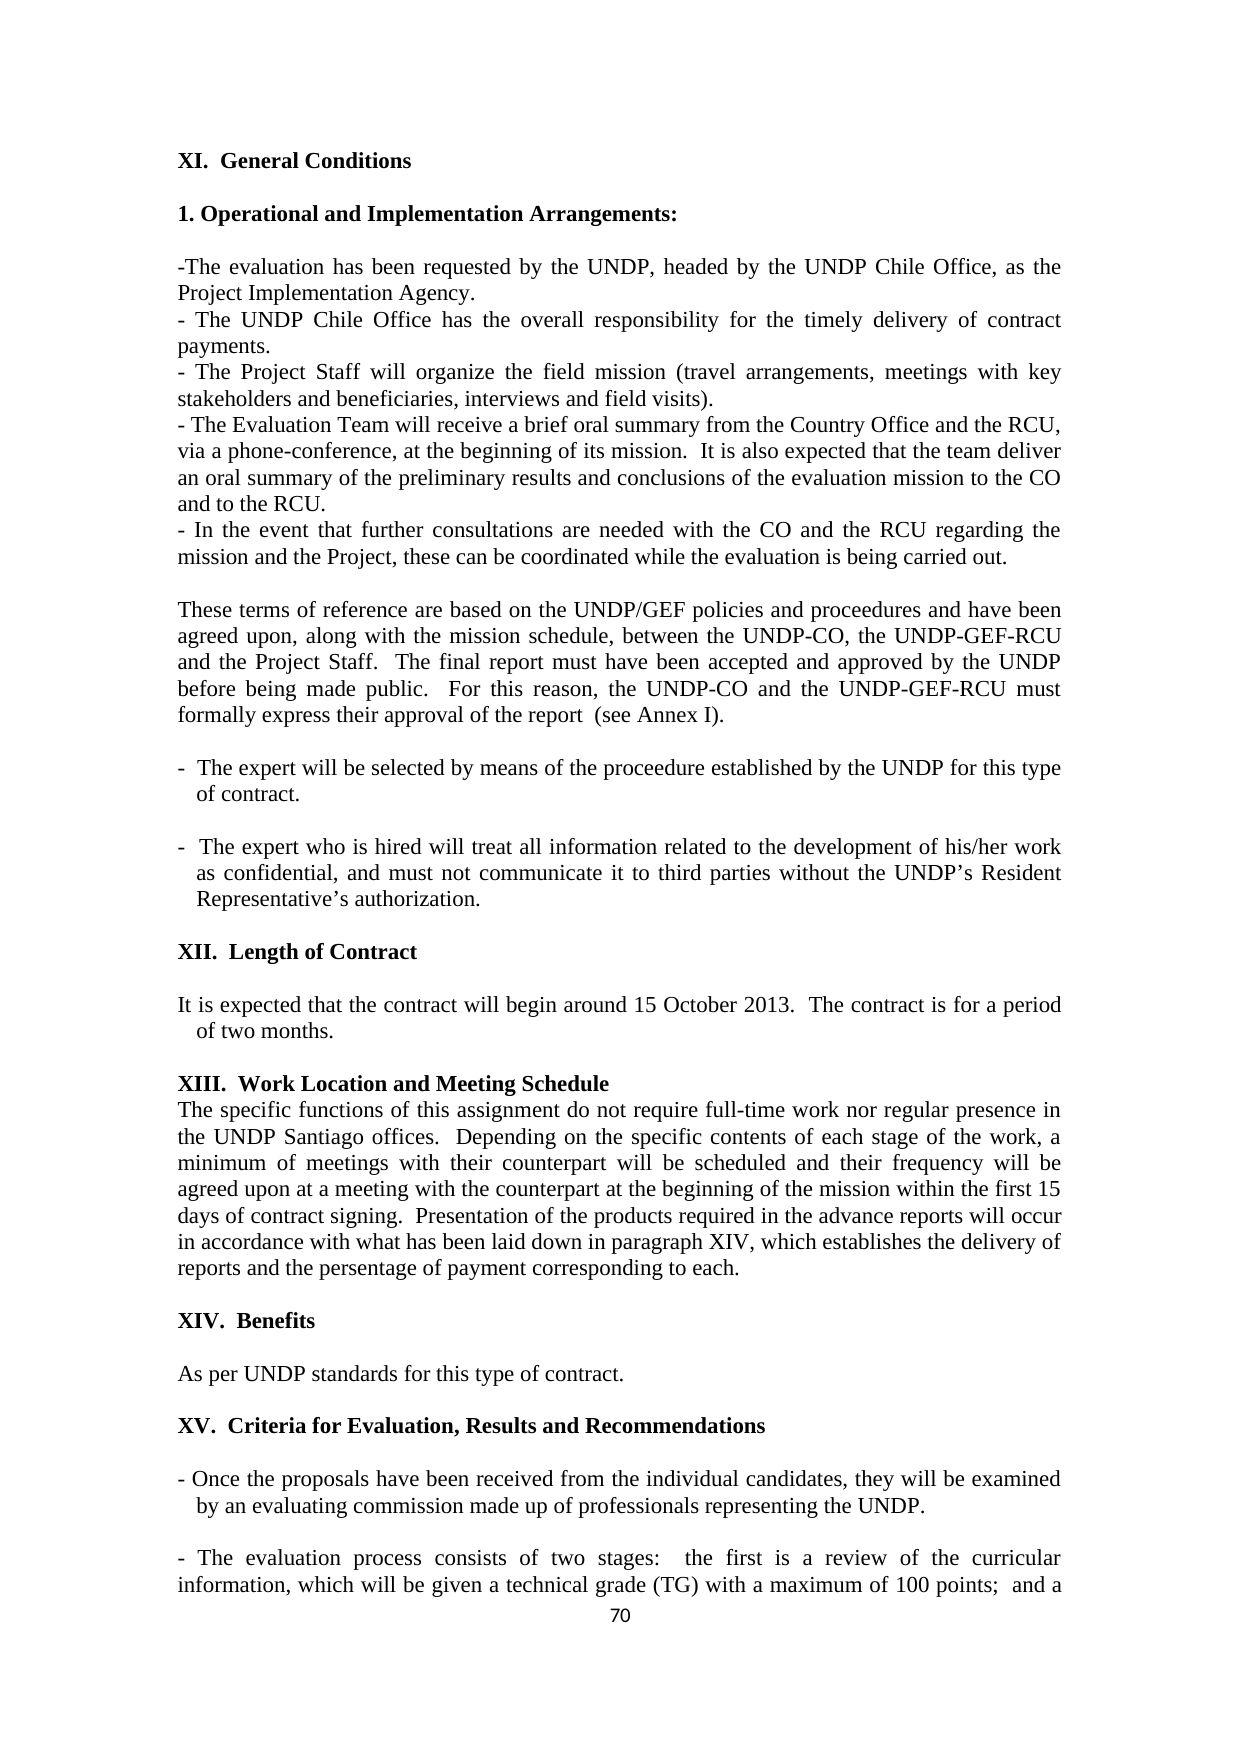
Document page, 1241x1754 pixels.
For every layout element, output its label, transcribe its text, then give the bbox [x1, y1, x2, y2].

text 1. Operational and Implementation Arrangements: [177, 200, 1063, 227]
text XV. Criteria for Evaluation, Results and Recommendations [177, 1413, 1063, 1439]
text XI. General Conditions [177, 148, 1063, 174]
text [177, 1544, 1063, 1597]
text These terms of reference are based on the UNDP/GEF policies and proceedures and have been agreed upon, along with the mission schedule, between the UNDP-CO, the UNDP-GEF-RCU and the Project Staff. The final report must have been accepted and approved by the UNDP before being made public. For this reason, the UNDP-CO and the UNDP-GEF-RCU must formally express their approval of the report (see Annex I). [177, 596, 1063, 727]
text - In the event that further consultations are needed with the CO and the RCU regarding the mission and the Project, these can be coordinated while the evaluation is being carried out. [177, 517, 1063, 569]
text - Once the proposals have been received from the individual candidates, they will be examined by an evaluating commission made up of professionals representing the UNDP. [177, 1465, 1063, 1518]
text - The UNDP Chile Office has the overall responsibility for the timely delivery of contract payments. [177, 306, 1063, 358]
text XIV. Benefits [177, 1307, 1063, 1333]
text - The Project Staff will organize the field mission (travel arrangements, meetings with key stakeholders and beneficiaries, interviews and field visits). [177, 358, 1063, 411]
text It is expected that the contract will begin around 15 October 2013. The contract is for a period of two months. [177, 991, 1063, 1044]
text The specific functions of this assignment do not require full-time work nor regular presence in the UNDP Santiago offices. Depending on the specific contents of each stage of the work, a minimum of meetings with their counterpart will be scheduled and their frequency will be agreed upon at a meeting with the counterpart at the beginning of the mission within the first 15 days of contract signing. Presentation of the products required in the advance reports will occur in accordance with what has been laid down in paragraph XIV, which establishes the delivery of reports and the persentage of payment corresponding to each. [177, 1096, 1063, 1281]
text -The evaluation has been requested by the UNDP, headed by the UNDP Chile Office, as the Project Implementation Agency. [177, 253, 1063, 306]
text As per UNDP standards for this type of contract. [177, 1360, 1063, 1386]
text XII. Length of Contract [177, 938, 1063, 964]
text - The expert who is hired will treat all information related to the development of his/her work as confidential, and must not communicate it to third parties without the UNDP’s Resident Representative’s authorization. [177, 833, 1063, 912]
text - The expert will be selected by means of the proceedure established by the UNDP for this type of contract. [177, 754, 1063, 806]
text - The Evaluation Team will receive a brief oral summary from the Country Office and the RCU, via a phone-conference, at the beginning of its mission. It is also expected that the team deliver an oral summary of the preliminary results and conclusions of the evaluation mission to the CO and to the RCU. [177, 411, 1063, 517]
text XIII. Work Location and Meeting Schedule [177, 1070, 1063, 1096]
